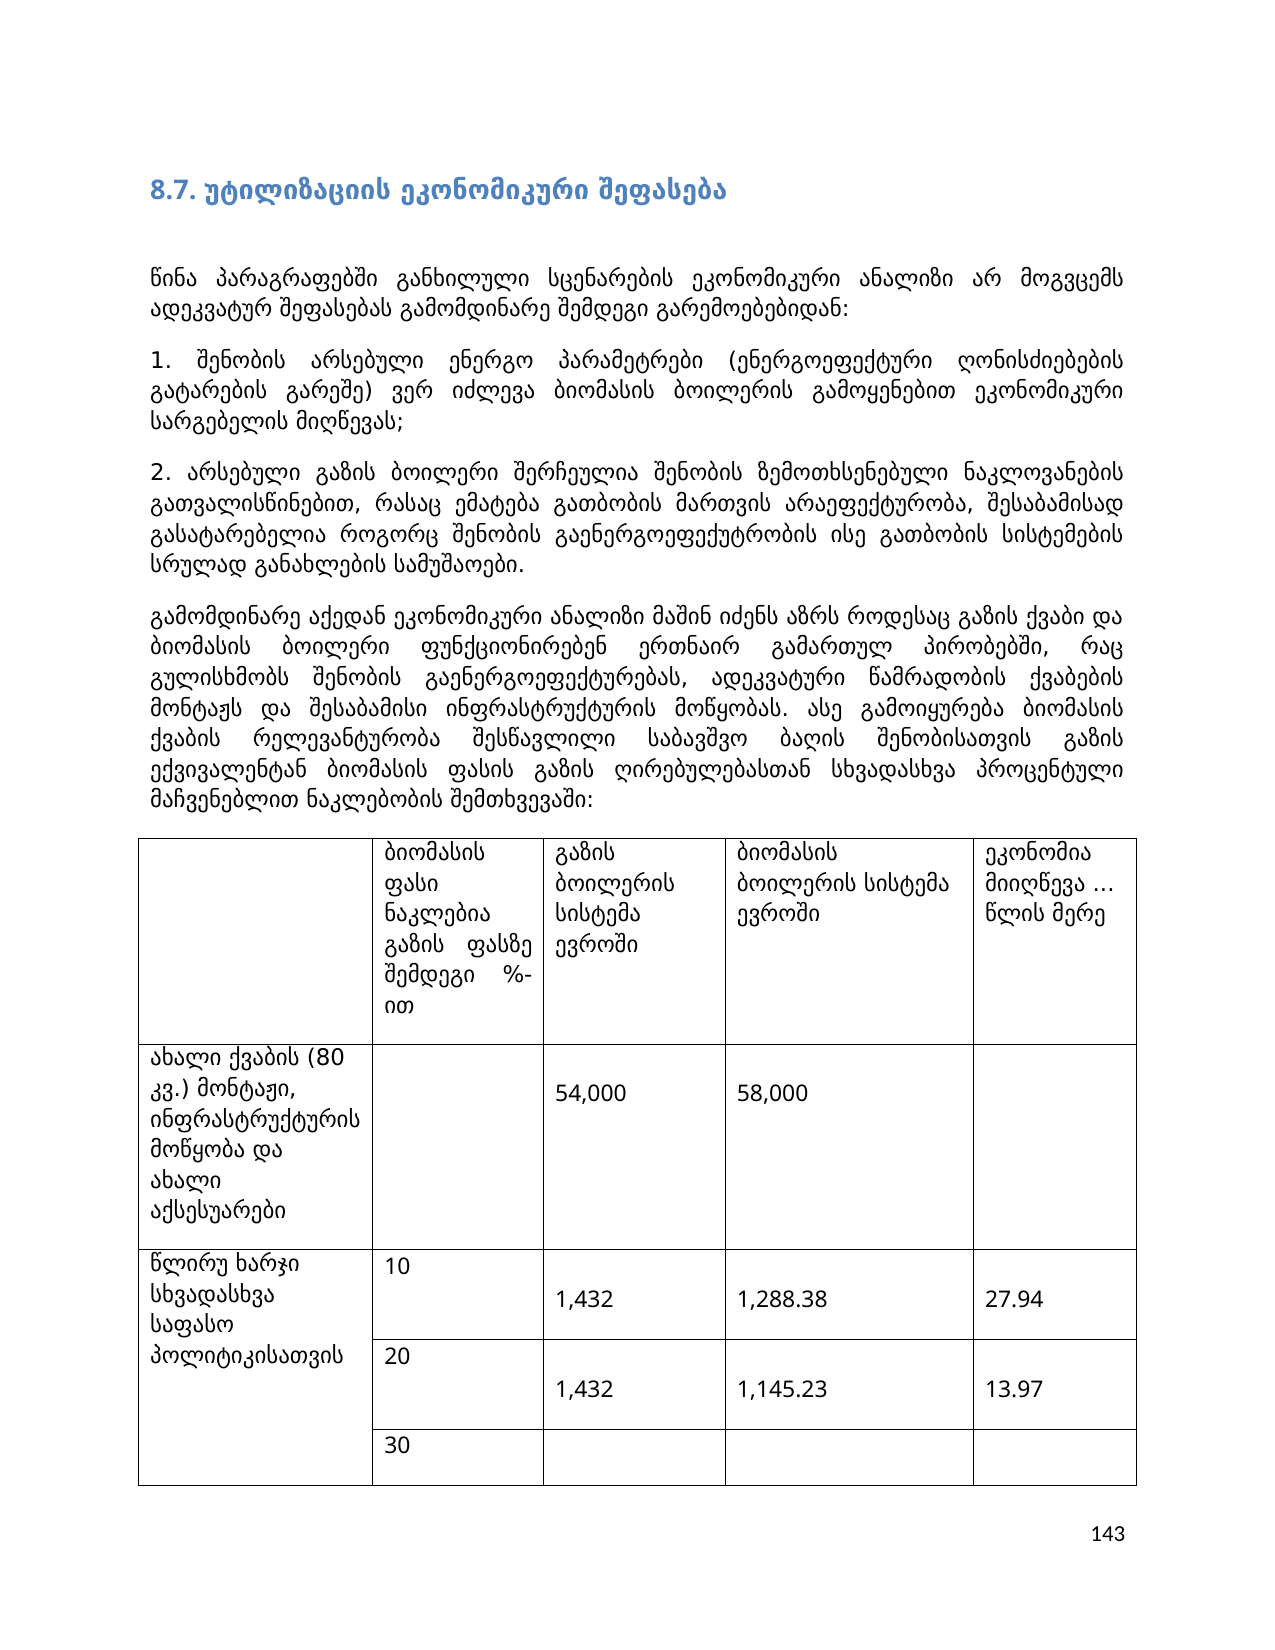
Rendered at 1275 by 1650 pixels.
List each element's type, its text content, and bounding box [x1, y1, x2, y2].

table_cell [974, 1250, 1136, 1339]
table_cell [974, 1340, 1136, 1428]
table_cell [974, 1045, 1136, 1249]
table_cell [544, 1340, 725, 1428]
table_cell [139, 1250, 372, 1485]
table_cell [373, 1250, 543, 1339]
text 1. შენობის არსებული ენერგო პარამეტრები (ენერგოეფექტური ღონისძიებების გატარების გარეშე) ვერ იძლევა ბიომასის ბოილერის გამოყენებით ეკონომიკური სარგებელის მიღწევას; [150, 347, 1125, 435]
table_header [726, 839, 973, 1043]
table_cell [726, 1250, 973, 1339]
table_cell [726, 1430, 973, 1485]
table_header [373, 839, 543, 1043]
text გამომდინარე აქედან ეკონომიკური ანალიზი მაშინ იძენს აზრს როდესაც გაზის ქვაბი და ბიომასის ბოილერი ფუნქციონირებენ ერთნაირ გამართულ პირობებში, რაც გულისხმობს შენობის გაენერგოეფექტურებას, ადეკვატური წამრადობის ქვაბების მონტაჟს და შესაბამისი ინფრასტრუქტურის მოწყობას. ასე გამოიყურება ბიომასის ქვაბის რელევანტურობა შესწავლილი საბავშვო ბაღის შენობისათვის გაზის ექვივალენტან ბიომასის ფასის გაზის ღირებულებასთან სხვადასხვა პროცენტული მაჩვენებლით ნაკლებობის შემთხვევაში: [150, 603, 1125, 813]
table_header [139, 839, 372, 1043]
text 2. არსებული გაზის ბოილერი შერჩეულია შენობის ზემოთხსენებული ნაკლოვანების გათვალისწინებით, რასაც ემატება გათბობის მართვის არაეფექტურობა, შესაბამისად გასატარებელია როგორც შენობის გაენერგოეფექუტრობის ისე გათბობის სისტემების სრულად განახლების სამუშაოები. [150, 459, 1125, 578]
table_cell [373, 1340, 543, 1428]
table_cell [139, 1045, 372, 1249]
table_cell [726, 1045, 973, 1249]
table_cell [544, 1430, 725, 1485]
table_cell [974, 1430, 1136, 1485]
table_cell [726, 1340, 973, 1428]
text წინა პარაგრაფებში განხილული სცენარების ეკონომიკური ანალიზი არ მოგვცემს ადეკვატურ შეფასებას გამომდინარე შემდეგი გარემოებებიდან: [150, 265, 1125, 322]
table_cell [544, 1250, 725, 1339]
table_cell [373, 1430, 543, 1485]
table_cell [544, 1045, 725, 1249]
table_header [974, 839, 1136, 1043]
subtitle 8.7. უტილიზაციის ეკონომიკური შეფასება [150, 171, 1125, 208]
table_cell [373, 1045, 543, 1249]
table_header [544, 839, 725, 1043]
